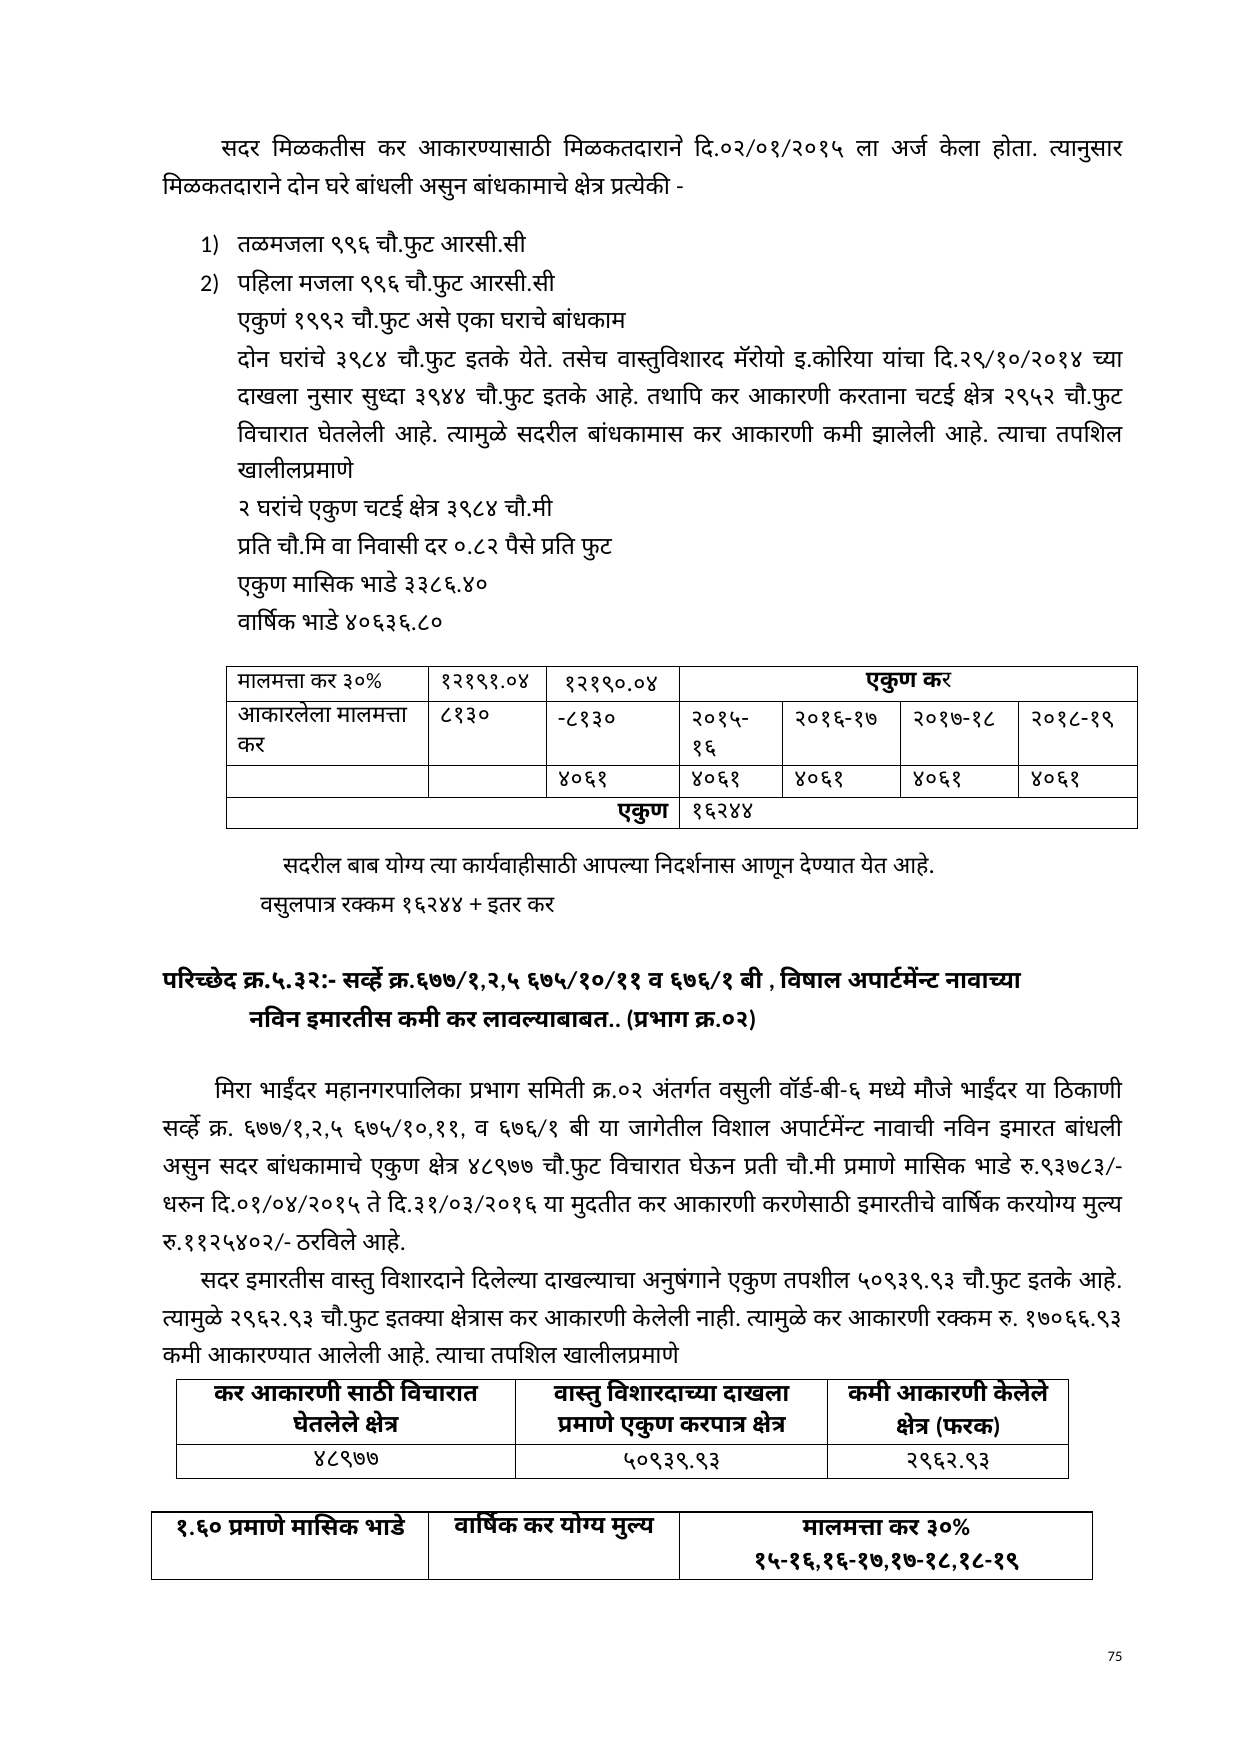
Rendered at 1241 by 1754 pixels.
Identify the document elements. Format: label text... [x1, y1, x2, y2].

list प्रति चौ.मि वा निवासी दर ०.८२ पैसे प्रति फुट [237, 531, 1122, 564]
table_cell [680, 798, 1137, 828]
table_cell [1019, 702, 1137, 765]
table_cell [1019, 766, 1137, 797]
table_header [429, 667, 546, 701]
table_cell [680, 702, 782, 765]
list मिरा भाईंदर महानगरपालिका प्रभाग समिती क्र.०२ अंतर्गत वसुली वॉर्ड-बी-६ मध्ये मौजे भाईंदर या ठिकाणी सर्व्हे क्र. ६७७/१,२,५ ६७५/१०,११, व ६७६/१ बी या जागेतील विशाल अपार्टमेंन्ट नावाची नविन इमारत बांधली असुन सदर बांधकामाचे एकुण क्षेत्र ४८९७७ चौ.फुट विचारात घेऊन प्रती चौ.मी प्रमाणे मासिक भाडे रु.९३७८३/- धरुन दि.०१/०४/२०१५ ते दि.३१/०३/२०१६ या मुदतीत कर आकारणी करणेसाठी इमारतीचे वार्षिक करयोग्य मुल्य रु.११२५४०२/- ठरविले आहे. [162, 1076, 1122, 1260]
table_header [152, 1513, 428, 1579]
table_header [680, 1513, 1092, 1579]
list सदरील बाब योग्य त्या कार्यवाहीसाठी आपल्या निदर्शनास आणून देण्यात येत आहे. [237, 849, 1122, 883]
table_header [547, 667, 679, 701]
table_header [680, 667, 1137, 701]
list नविन इमारतीस कमी कर लावल्याबाबत.. (प्रभाग क्र.०२) [162, 1004, 1122, 1037]
list परिच्छेद क्र.५.३२:- सर्व्हे क्र.६७७/१,२,५ ६७५/१०/११ व ६७६/१ बी , विषाल अपार्टमेंन्ट नावाच्या [162, 961, 1122, 998]
list दोन घरांचे ३९८४ चौ.फुट इतके येते. तसेच वास्तुविशारद मॅरोयो इ.कोरिया यांचा दि.२९/१०/२०१४ च्या दाखला नुसार सुध्दा ३९४४ चौ.फुट इतके आहे. तथापि कर आकारणी करताना चटई क्षेत्र २९५२ चौ.फुट विचारात घेतलेली आहे. त्यामुळे सदरील बांधकामास कर आकारणी कमी झालेली आहे. त्याचा तपशिल खालीलप्रमाणे [237, 344, 1122, 488]
list एकुण मासिक भाडे ३३८६.४० [237, 569, 1122, 602]
list एकुणं १९९२ चौ.फुट असे एका घराचे बांधकाम [237, 306, 1122, 339]
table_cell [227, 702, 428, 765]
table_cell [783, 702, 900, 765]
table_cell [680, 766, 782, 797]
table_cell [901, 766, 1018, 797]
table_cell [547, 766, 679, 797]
list सदर इमारतीस वास्तु विशारदाने दिलेल्या दाखल्याचा अनुषंगाने एकुण तपशील ५०९३९.९३ चौ.फुट इतके आहे. त्यामुळे २९६२.९३ चौ.फुट इतक्या क्षेत्रास कर आकारणी केलेली नाही. त्यामुळे कर आकारणी रक्कम रु. १७०६६.९३ कमी आकारण्यात आलेली आहे. त्याचा तपशिल खालीलप्रमाणे [162, 1265, 1122, 1374]
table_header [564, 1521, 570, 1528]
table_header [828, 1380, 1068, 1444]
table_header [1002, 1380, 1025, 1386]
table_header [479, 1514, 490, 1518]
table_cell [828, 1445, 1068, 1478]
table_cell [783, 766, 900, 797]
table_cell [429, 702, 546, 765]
list पहिला मजला ९९६ चौ.फुट आरसी.सी [200, 268, 1122, 301]
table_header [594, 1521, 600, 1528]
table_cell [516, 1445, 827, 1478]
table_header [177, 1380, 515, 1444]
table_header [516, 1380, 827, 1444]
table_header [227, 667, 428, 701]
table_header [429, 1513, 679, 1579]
list तळमजला ९९६ चौ.फुट आरसी.सी [200, 229, 1122, 263]
list वसुलपात्र रक्कम १६२४४ + इतर कर [237, 888, 1122, 921]
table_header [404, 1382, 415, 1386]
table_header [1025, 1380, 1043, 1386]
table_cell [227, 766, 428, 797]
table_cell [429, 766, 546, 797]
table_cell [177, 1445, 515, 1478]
list २ घरांचे एकुण चटई क्षेत्र ३९८४ चौ.मी [237, 493, 1122, 526]
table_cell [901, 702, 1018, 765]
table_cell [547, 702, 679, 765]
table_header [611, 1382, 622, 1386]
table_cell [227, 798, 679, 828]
list वार्षिक भाडे ४०६३६.८० [237, 607, 1122, 640]
text सदर मिळकतीस कर आकारण्यासाठी मिळकतदाराने दि.०२/०१/२०१५ ला अर्ज केला होता. त्यानुसार मिळकतदाराने दोन घरे बांधली असुन बांधकामाचे क्षेत्र प्रत्येकी - [162, 133, 1122, 204]
